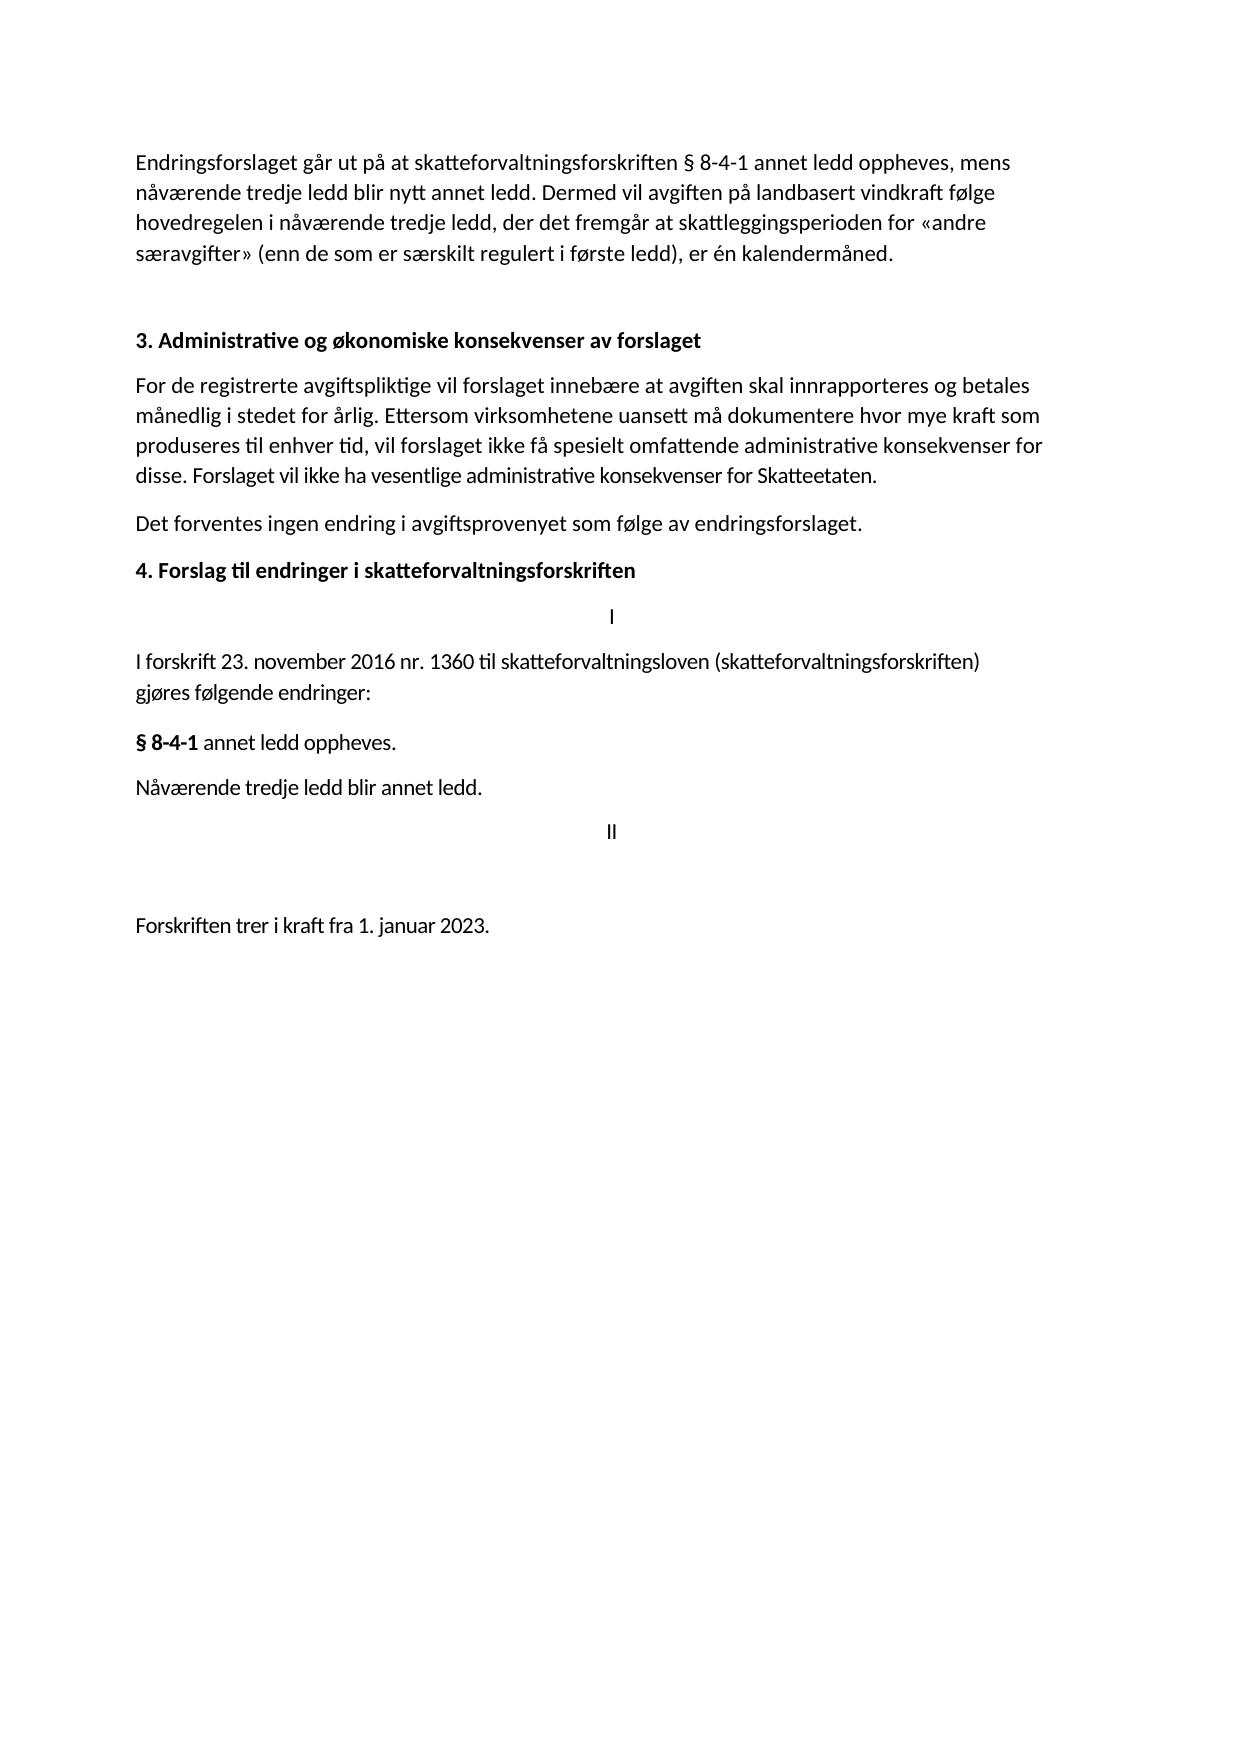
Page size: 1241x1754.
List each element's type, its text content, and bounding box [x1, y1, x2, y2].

text 3. Administrative og økonomiske konsekvenser av forslaget [135, 324, 1081, 355]
text Forskriften trer i kraft fra 1. januar 2023. [135, 914, 1081, 938]
text Det forventes ingen endring i avgiftsprovenyet som følge av endringsforslaget. [135, 507, 1036, 537]
text § 8-4-1 annet ledd oppheves. [135, 729, 1081, 755]
text I [143, 605, 1081, 629]
text I forskrift 23. november 2016 nr. 1360 til skatteforvaltningsloven (skatteforvaltningsforskriften) gjøres følgende endringer: [135, 645, 1036, 706]
text 4. Forslag til endringer i skatteforvaltningsforskriften [135, 554, 1036, 584]
text For de registrerte avgiftspliktige vil forslaget innebære at avgiften skal innrapporteres og betales månedlig i stedet for årlig. Ettersom virksomhetene uansett må dokumentere hvor mye kraft som produseres til enhver tid, vil forslaget ikke få spesielt omfattende administrative konsekvenser for disse. Forslaget vil ikke ha vesentlige administrative konsekvenser for Skatteetaten. [135, 370, 1073, 490]
text II [143, 820, 1081, 844]
text Endringsforslaget går ut på at skatteforvaltningsforskriften § 8-4-1 annet ledd oppheves, mens nåværende tredje ledd blir nytt annet ledd. Dermed vil avgiften på landbasert vindkraft følge hovedregelen i nåværende tredje ledd, der det fremgår at skattleggingsperioden for «andre særavgifter» (enn de som er særskilt regulert i første ledd), er én kalendermåned. [135, 146, 1073, 267]
text Nåværende tredje ledd blir annet ledd. [135, 776, 1081, 800]
